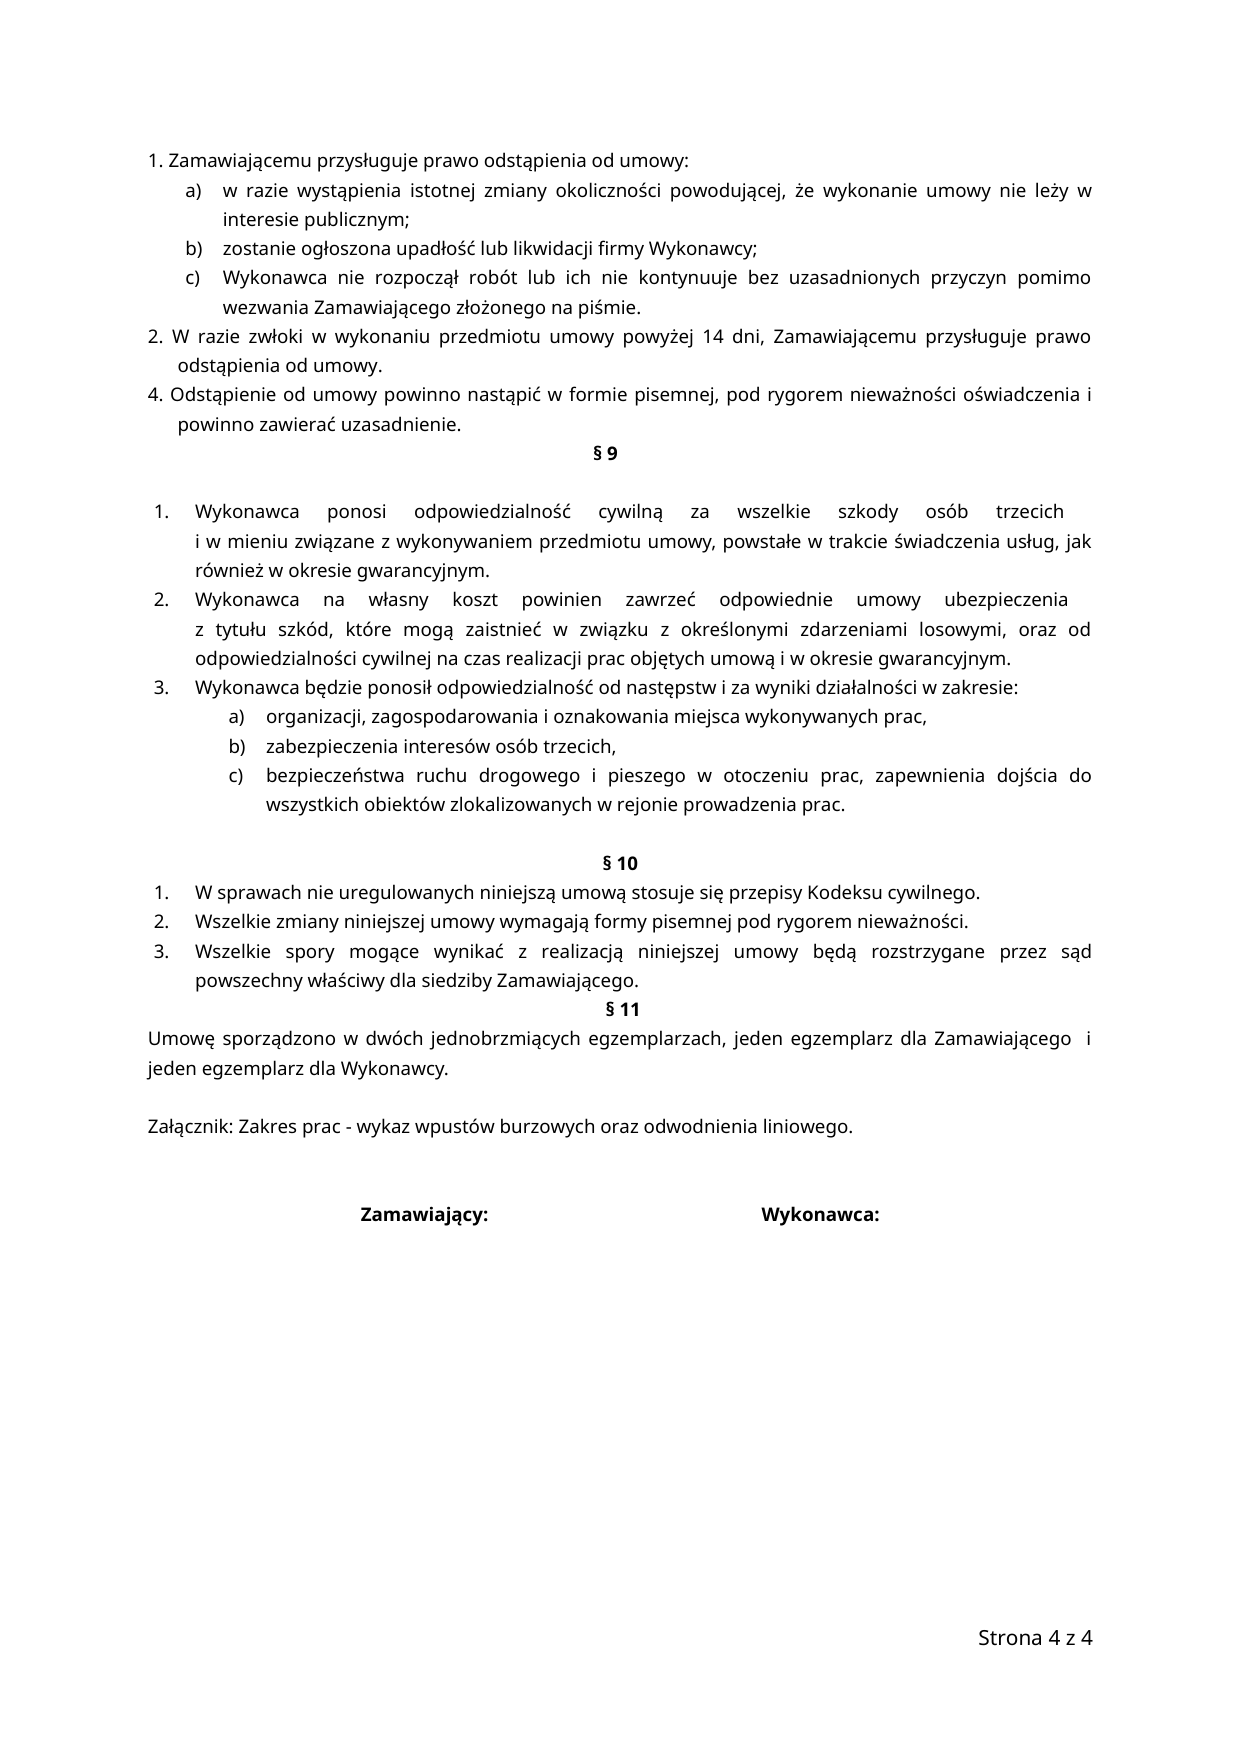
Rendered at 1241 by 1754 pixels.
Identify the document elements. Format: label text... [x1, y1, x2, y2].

list Wszelkie zmiany niniejszej umowy wymagają formy pisemnej pod rygorem nieważności. [153, 909, 1093, 934]
list zabezpieczenia interesów osób trzecich, [228, 733, 1093, 758]
list W sprawach nie uregulowanych niniejszą umową stosuje się przepisy Kodeksu cywilnego. [153, 879, 1093, 905]
text Zamawiający: Wykonawca: [148, 1201, 1093, 1227]
list Wszelkie spory mogące wynikać z realizacją niniejszej umowy będą rozstrzygane przez sąd powszechny właściwy dla siedziby Zamawiającego. [153, 938, 1093, 993]
text § 10 [148, 850, 1093, 876]
list Wykonawca ponosi odpowiedzialność cywilną za wszelkie szkody osób trzecich i w mieniu związane z wykonywaniem przedmiotu umowy, powstałe w trakcie świadczenia usług, jak również w okresie gwarancyjnym. [153, 499, 1093, 583]
text § 11 [153, 996, 1093, 1022]
text 1. Zamawiającemu przysługuje prawo odstąpienia od umowy: [148, 148, 1093, 173]
list Wykonawca będzie ponosił odpowiedzialność od następstw i za wyniki działalności w zakresie: [153, 674, 1095, 700]
list zostanie ogłoszona upadłość lub likwidacji firmy Wykonawcy; [185, 235, 1093, 261]
text § 9 [148, 440, 1063, 466]
list Wykonawca na własny koszt powinien zawrzeć odpowiednie umowy ubezpieczenia z tytułu szkód, które mogą zaistnieć w związku z określonymi zdarzeniami losowymi, oraz od odpowiedzialności cywilnej na czas realizacji prac objętych umową i w okresie gwarancyjnym. [153, 587, 1093, 671]
text Umowę sporządzono w dwóch jednobrzmiących egzemplarzach, jeden egzemplarz dla Zamawiającego i jeden egzemplarz dla Wykonawcy. [148, 1026, 1093, 1081]
list Wykonawca nie rozpoczął robót lub ich nie kontynuuje bez uzasadnionych przyczyn pomimo wezwania Zamawiającego złożonego na piśmie. [185, 265, 1093, 319]
text Załącznik: Zakres prac - wykaz wpustów burzowych oraz odwodnienia liniowego. [148, 1113, 1063, 1139]
list organizacji, zagospodarowania i oznakowania miejsca wykonywanych prac, [228, 704, 1093, 729]
list bezpieczeństwa ruchu drogowego i pieszego w otoczeniu prac, zapewnienia dojścia do wszystkich obiektów zlokalizowanych w rejonie prowadzenia prac. [228, 762, 1093, 817]
text 4. Odstąpienie od umowy powinno nastąpić w formie pisemnej, pod rygorem nieważności oświadczenia i powinno zawierać uzasadnienie. [148, 382, 1093, 437]
list w razie wystąpienia istotnej zmiany okoliczności powodującej, że wykonanie umowy nie leży w interesie publicznym; [185, 177, 1093, 232]
text 2. W razie zwłoki w wykonaniu przedmiotu umowy powyżej 14 dni, Zamawiającemu przysługuje prawo odstąpienia od umowy. [148, 323, 1093, 378]
